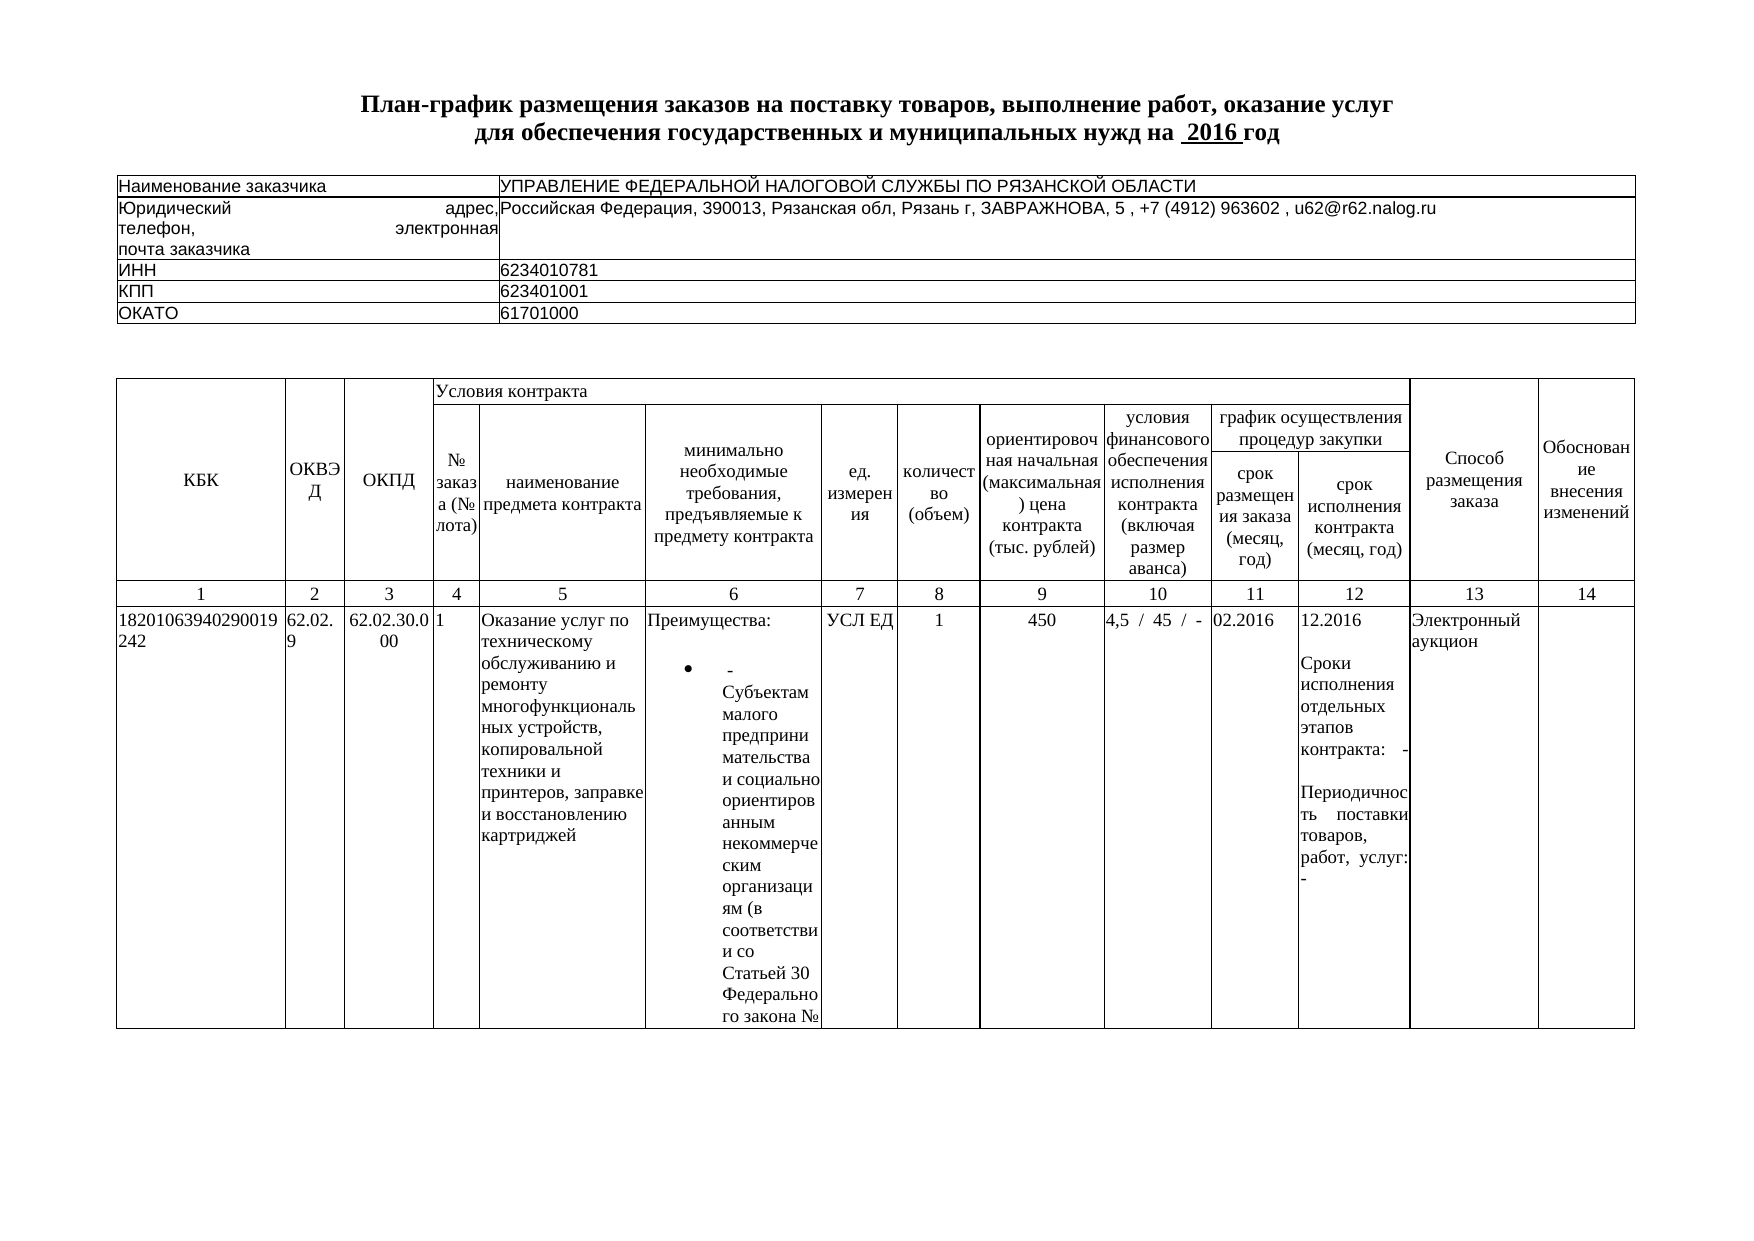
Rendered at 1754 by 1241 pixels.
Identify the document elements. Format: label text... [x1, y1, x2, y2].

table_cell количество (объем) [898, 405, 979, 580]
table_header УПРАВЛЕНИЕ ФЕДЕРАЛЬНОЙ НАЛОГОВОЙ СЛУЖБЫ ПО РЯЗАНСКОЙ ОБЛАСТИ [500, 176, 1635, 196]
table_cell 02.2016 [1212, 607, 1298, 1028]
table_cell Российская Федерация, 390013, Рязанская обл, Рязань г, ЗАВРАЖНОВА, 5 , +7 (4912) 963602 , u62@r62.nalog.ru [500, 198, 1635, 259]
text План-график размещения заказов на поставку товаров, выполнение работ, оказание услуг для обеспечения государственных и муниципальных нужд на 2016 год [118, 89, 1636, 146]
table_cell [117, 607, 285, 1028]
table_cell № заказа (№ лота) [434, 405, 479, 580]
table_cell КПП [118, 281, 499, 302]
table_cell 62.02.30.000 [345, 607, 433, 1028]
table_cell 4,5 / 45 / - [1105, 607, 1211, 1028]
table_cell 1 [117, 581, 285, 606]
table_cell 1 [898, 607, 979, 1028]
table_cell ориентировочная начальная (максимальная) цена контракта (тыс. рублей) [981, 405, 1104, 580]
table_cell 5 [480, 581, 645, 606]
table_cell 6 [646, 581, 821, 606]
table_cell 11 [1212, 581, 1298, 606]
table_cell 6234010781 [500, 260, 1635, 280]
table_header Способ размещения заказа [1411, 379, 1538, 580]
table_header ОКВЭД [286, 379, 344, 580]
table_cell 450 [981, 607, 1104, 1028]
table_cell Электронный аукцион [1411, 607, 1538, 1028]
table_cell Юридический адрес, телефон, электронная почта заказчика [118, 198, 499, 259]
table_cell 14 [1539, 581, 1634, 606]
table_cell 3 [345, 581, 433, 606]
table_cell ед. измерения [822, 405, 897, 580]
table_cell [646, 607, 821, 1028]
table_cell срок размещения заказа (месяц, год) [1212, 452, 1298, 580]
table_cell 1 [434, 607, 479, 1028]
table_cell 61701000 [500, 303, 1635, 323]
table_cell 9 [981, 581, 1104, 606]
table_cell ОКАТО [118, 303, 499, 323]
table_header Условия контракта [434, 379, 1409, 403]
table_cell минимально необходимые требования, предъявляемые к предмету контракта [646, 405, 821, 580]
table_cell 8 [898, 581, 979, 606]
table_cell график осуществления процедур закупки [1212, 405, 1409, 451]
table_cell срок исполнения контракта (месяц, год) [1299, 452, 1409, 580]
table_header Наименование заказчика [118, 176, 499, 196]
table_cell УСЛ ЕД [822, 607, 897, 1028]
table_header Обоснование внесения изменений [1539, 379, 1634, 580]
table_cell ИНН [118, 260, 499, 280]
table_header ОКПД [345, 379, 433, 580]
table_cell 2 [286, 581, 344, 606]
table_cell [1539, 607, 1634, 1028]
table_cell 4 [434, 581, 479, 606]
table_cell 62.02.9 [286, 607, 344, 1028]
table_header КБК [117, 379, 285, 580]
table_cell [1299, 607, 1409, 1028]
table_cell 10 [1105, 581, 1211, 606]
table_cell 13 [1411, 581, 1538, 606]
table_cell 7 [822, 581, 897, 606]
table_cell наименование предмета контракта [480, 405, 645, 580]
table_cell условия финансового обеспечения исполнения контракта (включая размер аванса) [1105, 405, 1211, 580]
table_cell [480, 607, 645, 1028]
table_cell 623401001 [500, 281, 1635, 302]
table_cell 12 [1299, 581, 1409, 606]
